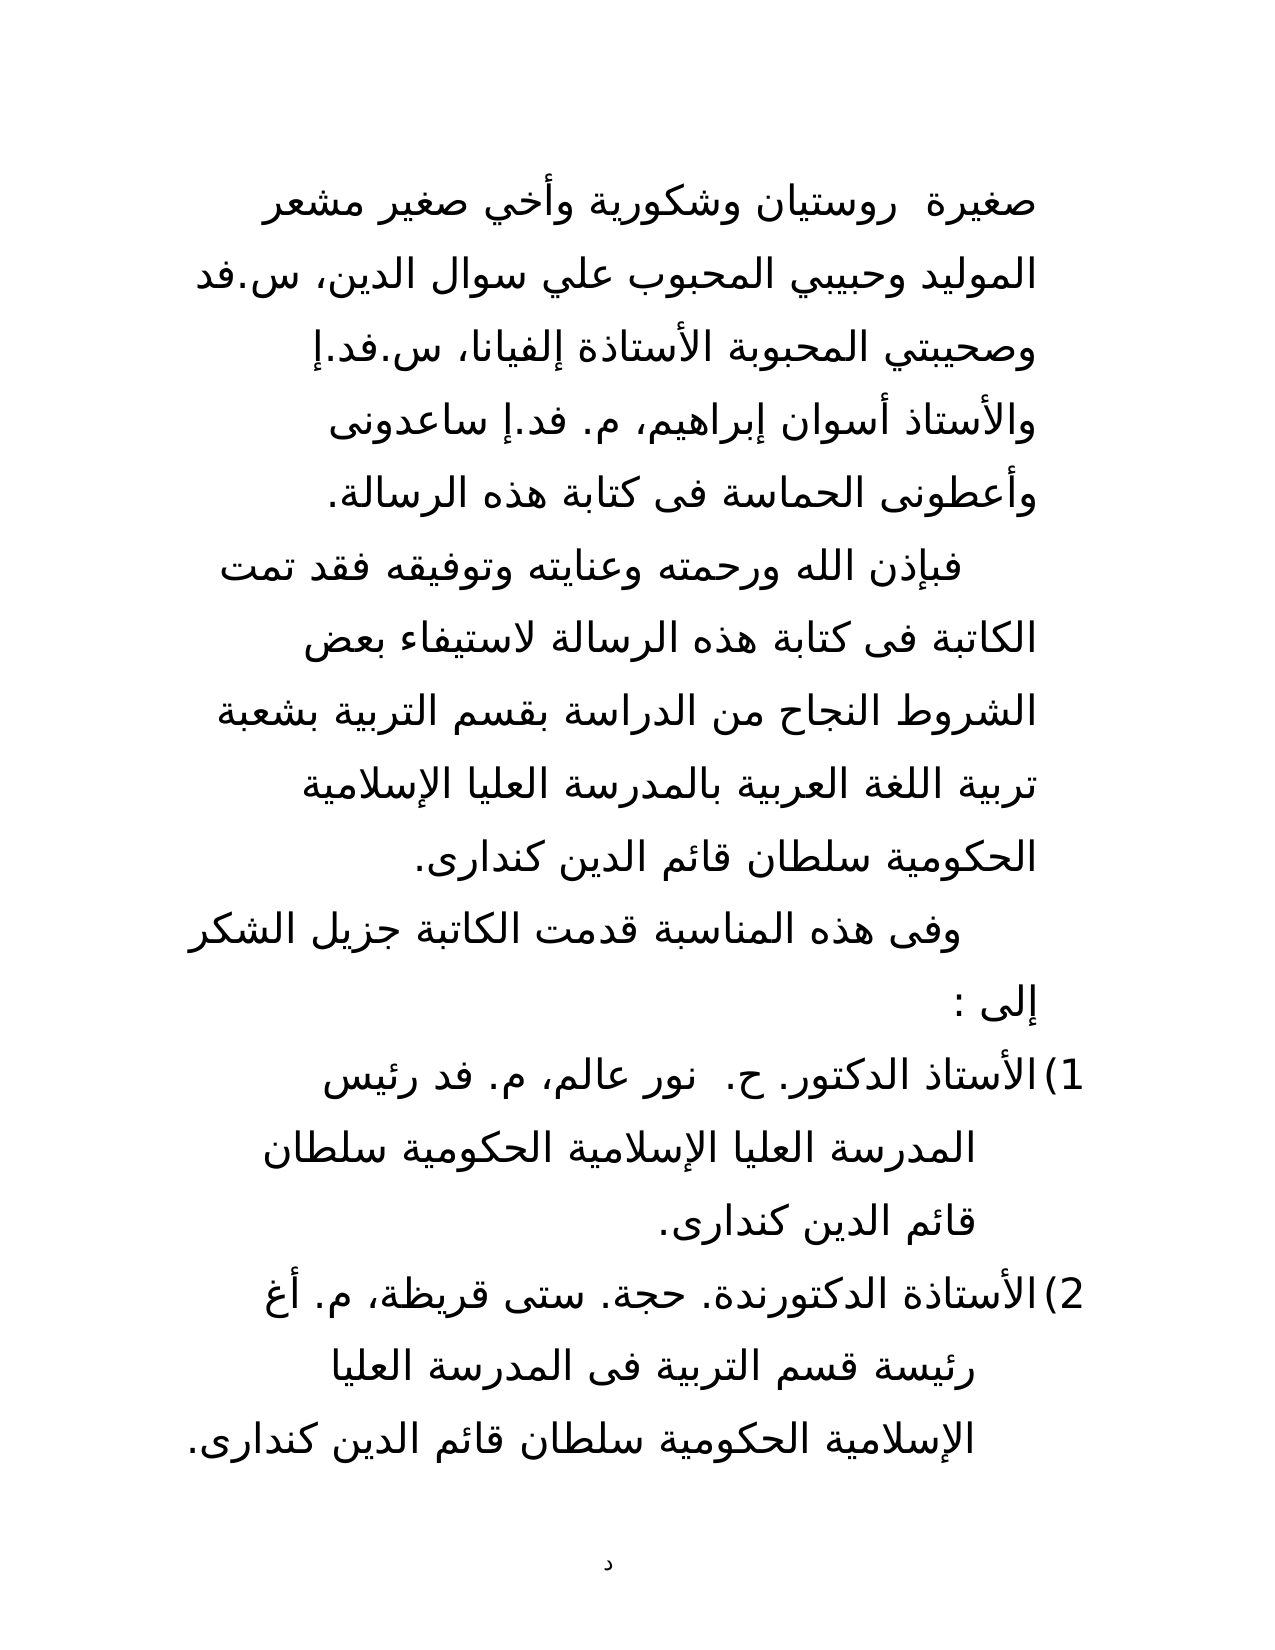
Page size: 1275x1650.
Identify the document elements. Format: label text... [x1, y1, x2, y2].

list الأستاذة الدكتورندة. حجة. ستى قريظة، م. أغ رئيسة قسم التربية فى المدرسة العليا الإسلامية الحكومية سلطان قائم الدين كندارى. [177, 1269, 1043, 1463]
text وفى هذه المناسبة قدمت الكاتبة جزيل الشكر إلى : [177, 905, 1039, 1027]
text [177, 177, 1039, 517]
list الأستاذ الدكتور. ح. نور عالم، م. فد رئيس المدرسة العليا الإسلامية الحكومية سلطان قائم الدين كندارى. [177, 1051, 1043, 1245]
text فبإذن الله ورحمته وعنايته وتوفيقه فقد تمت الكاتبة فى كتابة هذه الرسالة لاستيفاء بعض الشروط النجاح من الدراسة بقسم التربية بشعبة تربية اللغة العربية بالمدرسة العليا الإسلامية الحكومية سلطان قائم الدين كندارى. [177, 541, 1039, 881]
